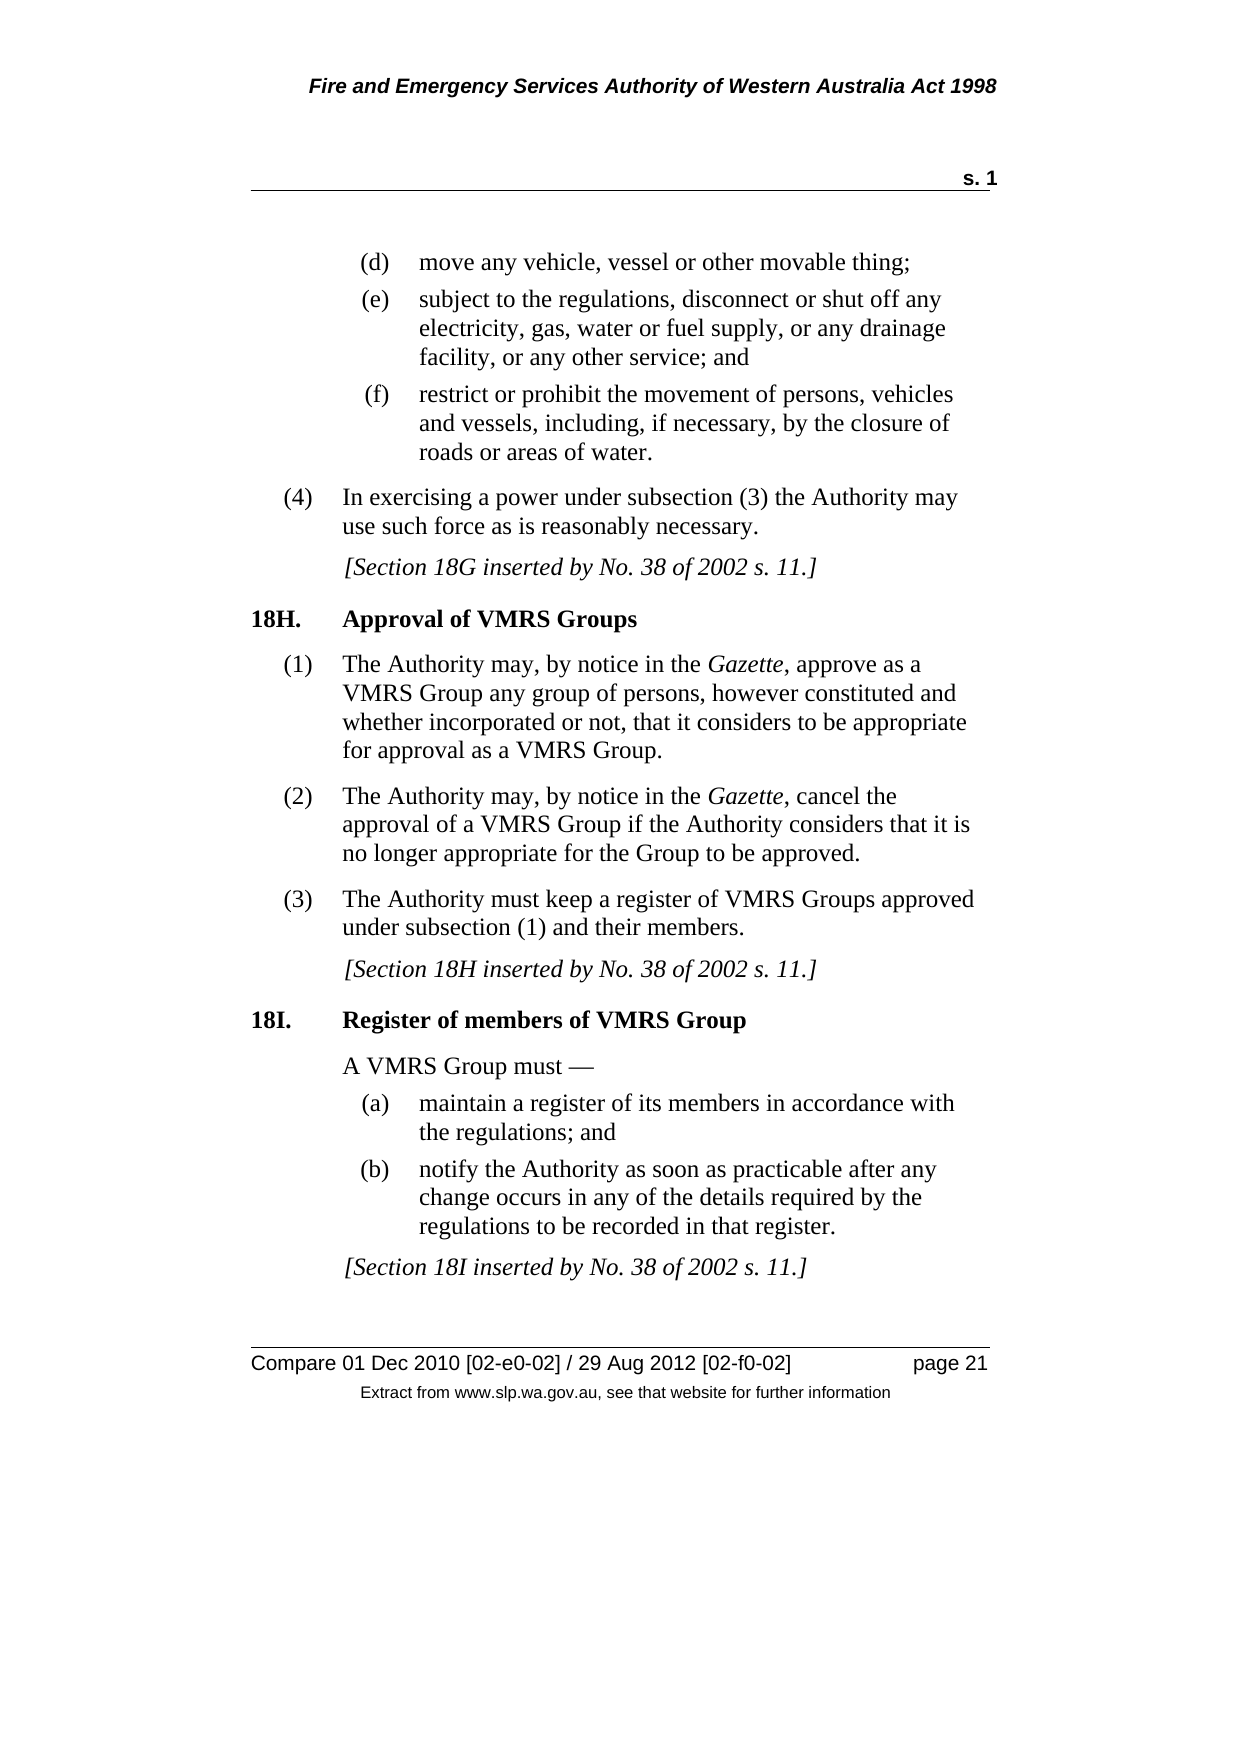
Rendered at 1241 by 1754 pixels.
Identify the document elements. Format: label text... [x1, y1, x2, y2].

text [Section 18I inserted by No. 38 of 2002 s. 11.] [251, 1252, 990, 1281]
subtitle 18I. Register of members of VMRS Group [251, 1005, 990, 1034]
text (b) notify the Authority as soon as practicable after any change occurs in any of the details required by the regulations to be recorded in that register. [251, 1154, 990, 1240]
text (3) The Authority must keep a register of VMRS Groups approved under subsection (1) and their members. [251, 884, 990, 941]
text [Section 18G inserted by No. 38 of 2002 s. 11.] [251, 552, 990, 581]
text A VMRS Group must — [251, 1051, 990, 1079]
text (4) In exercising a power under subsection (3) the Authority may use such force as is reasonably necessary. [251, 482, 990, 539]
text (1) The Authority may, by notice in the Gazette, approve as a VMRS Group any group of persons, however constituted and whether incorporated or not, that it considers to be appropriate for approval as a VMRS Group. [251, 649, 990, 764]
text (2) The Authority may, by notice in the Gazette, cancel the approval of a VMRS Group if the Authority considers that it is no longer appropriate for the Group to be approved. [251, 781, 990, 867]
text [Section 18H inserted by No. 38 of 2002 s. 11.] [251, 954, 990, 982]
text (f) restrict or prohibit the movement of persons, vehicles and vessels, including, if necessary, by the closure of roads or areas of water. [251, 379, 990, 465]
subtitle 18H. Approval of VMRS Groups [251, 604, 990, 632]
text (a) maintain a register of its members in accordance with the regulations; and [251, 1088, 990, 1145]
text (d) move any vehicle, vessel or other movable thing; [251, 247, 990, 276]
text (e) subject to the regulations, disconnect or shut off any electricity, gas, water or fuel supply, or any drainage facility, or any other service; and [251, 284, 990, 371]
